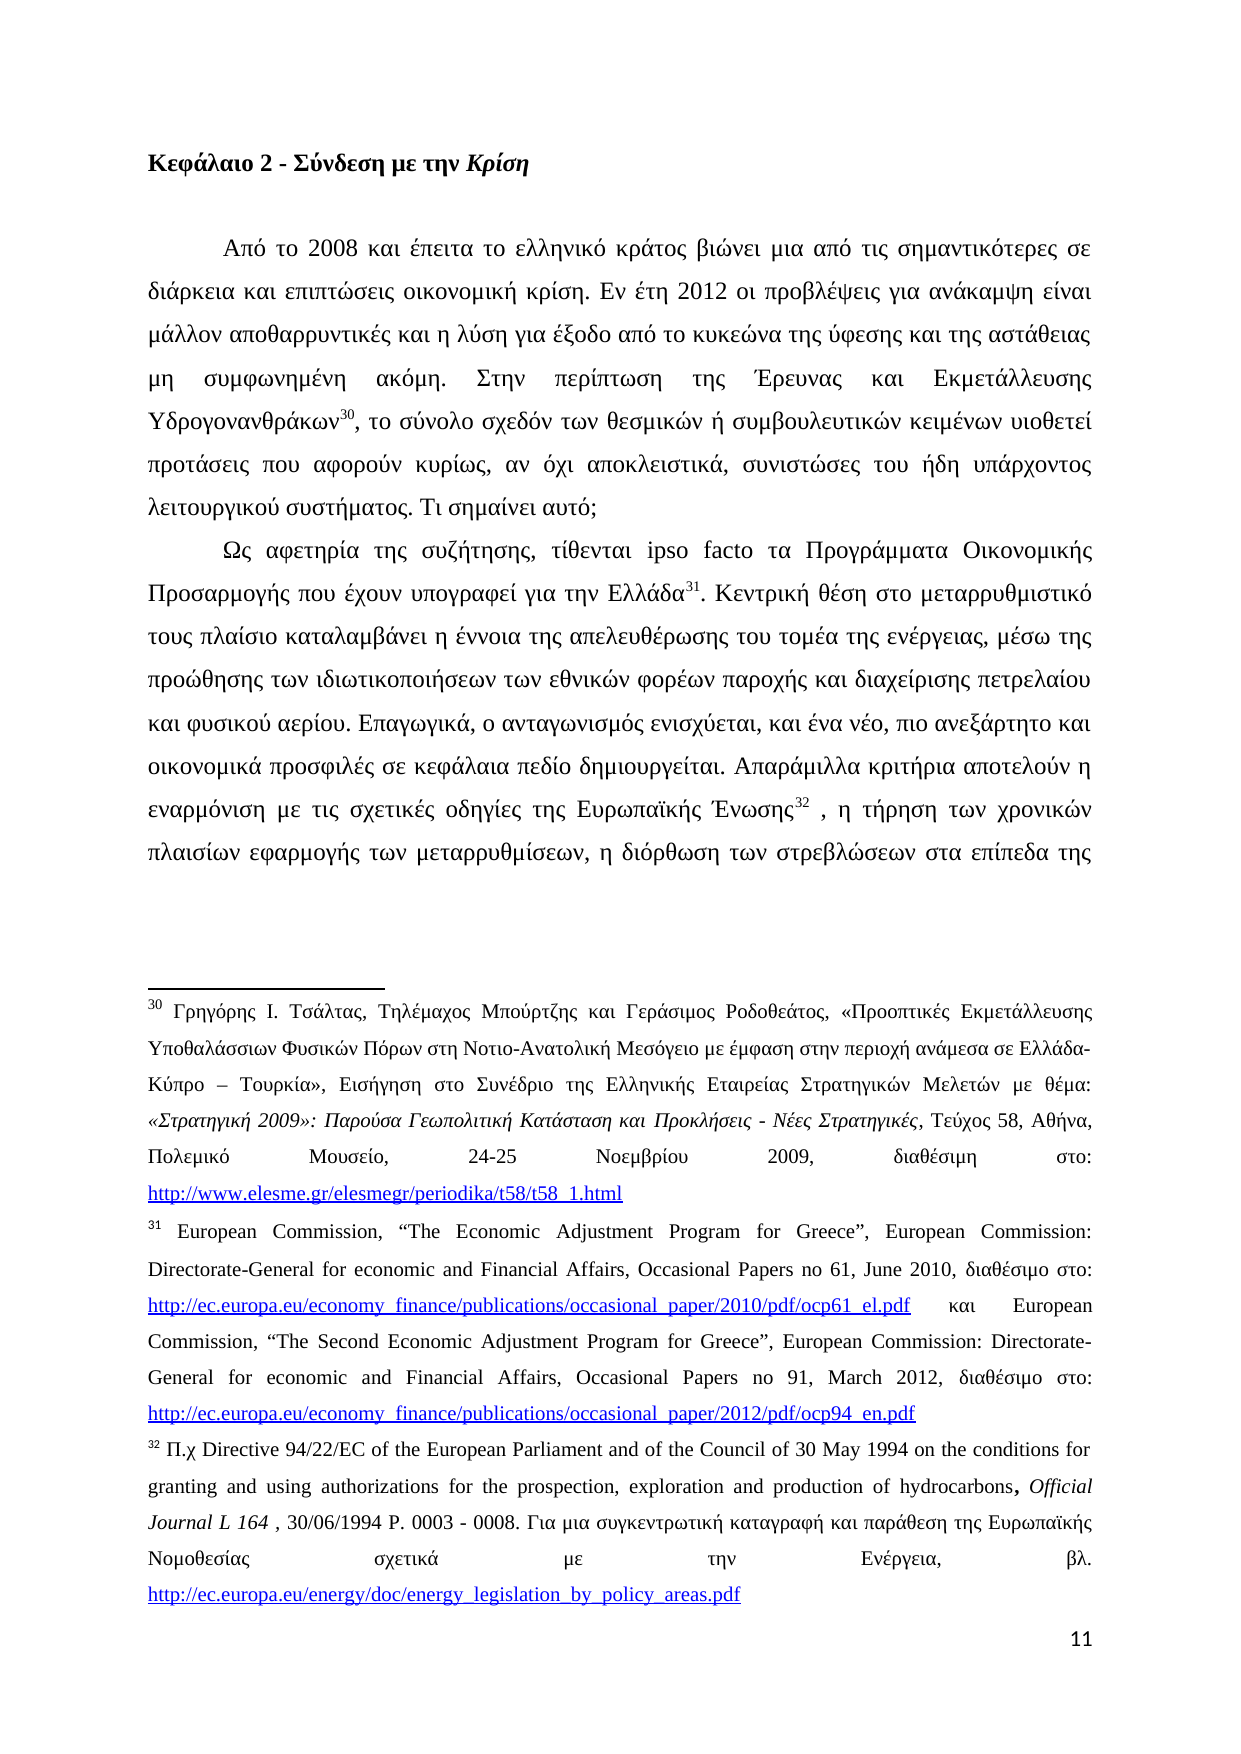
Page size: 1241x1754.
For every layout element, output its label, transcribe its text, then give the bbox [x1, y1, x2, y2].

text Ως αφετηρία της συζήτησης, τίθενται ipso facto τα Προγράμματα Οικονομικής Προσαρμογής που έχουν υπογραφεί για την Ελλάδα. Κεντρική θέση στο μεταρρυθμιστικό τους πλαίσιο καταλαμβάνει η έννοια της απελευθέρωσης του τομέα της ενέργειας, μέσω της προώθησης των ιδιωτικοποιήσεων των εθνικών φορέων παροχής και διαχείρισης πετρελαίου και φυσικού αερίου. Επαγωγικά, ο ανταγωνισμός ενισχύεται, και ένα νέο, πιο ανεξάρτητο και οικονομικά προσφιλές σε κεφάλαια πεδίο δημιουργείται. Απαράμιλλα κριτήρια αποτελούν η εναρμόνιση με τις σχετικές οδηγίες της Ευρωπαϊκής Ένωσης , η τήρηση των χρονικών πλαισίων εφαρμογής των μεταρρυθμίσεων, η διόρθωση των στρεβλώσεων στα επίπεδα της παραγωγής και της κατανάλωσης και τέλος η προώθηση των Ανανεώσιμών Πηγών Ενέργειας. [148, 535, 1092, 866]
text Κεφάλαιο 2 - Σύνδεση με την Κρίση [148, 148, 1092, 176]
text Από το 2008 και έπειτα το ελληνικό κράτος βιώνει μια από τις σημαντικότερες σε διάρκεια και επιπτώσεις οικονομική κρίση. Εν έτη 2012 οι προβλέψεις για ανάκαμψη είναι μάλλον αποθαρρυντικές και η λύση για έξοδο από το κυκεώνα της ύφεσης και της αστάθειας μη συμφωνημένη ακόμη. Στην περίπτωση της Έρευνας και Εκμετάλλευσης Υδρογονανθράκων, το σύνολο σχεδόν των θεσμικών ή συμβουλευτικών κειμένων υιοθετεί προτάσεις που αφορούν κυρίως, αν όχι αποκλειστικά, συνιστώσες του ήδη υπάρχοντος λειτουργικού συστήματος. Τι σημαίνει αυτό; [148, 233, 1092, 521]
